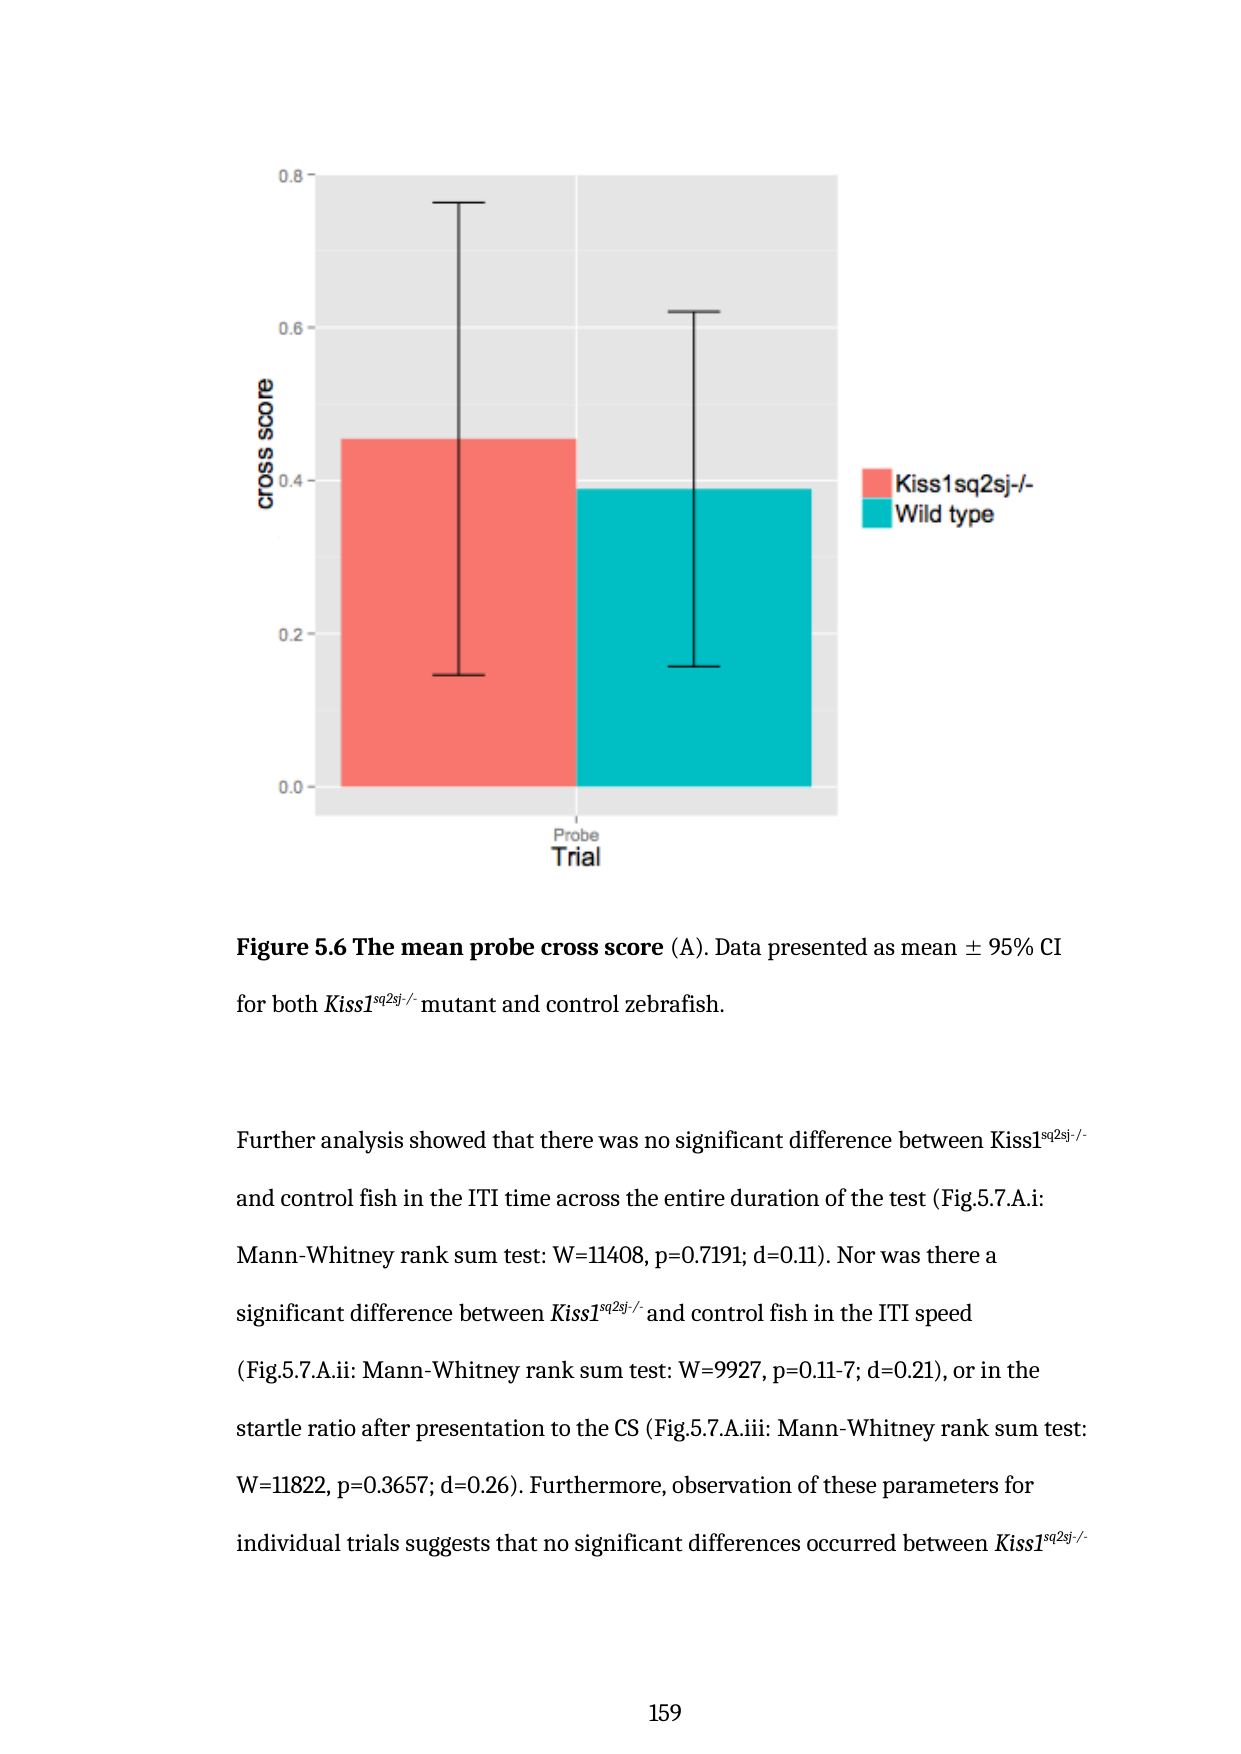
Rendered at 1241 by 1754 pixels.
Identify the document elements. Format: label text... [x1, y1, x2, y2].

text Figure 5.6 The mean probe cross score (A). Data presented as mean 95% CI for both Kiss1sq2sj-/- mutant and control zebrafish. [236, 933, 1090, 1019]
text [236, 1126, 1090, 1557]
picture [236, 150, 1090, 884]
